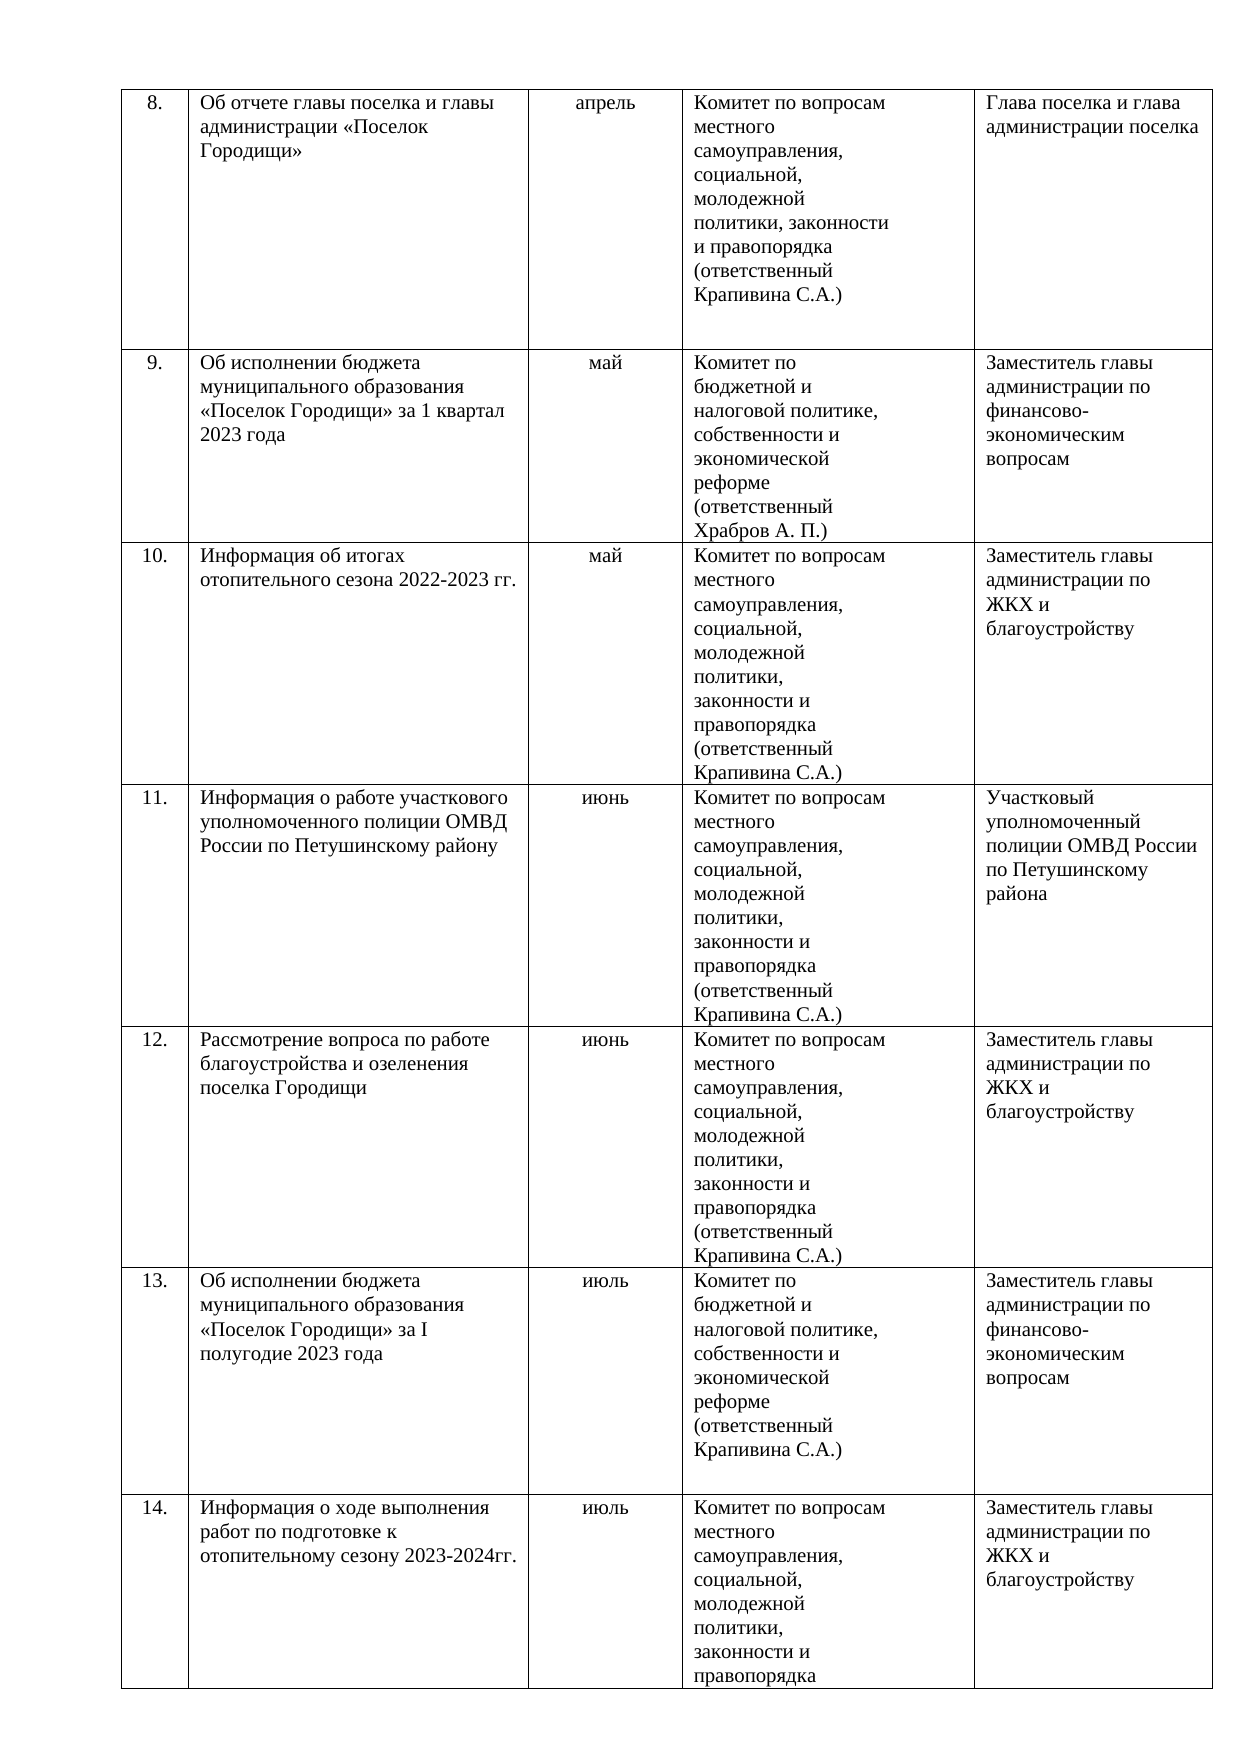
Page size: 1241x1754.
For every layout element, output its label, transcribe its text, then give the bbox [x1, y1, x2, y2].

table_cell май [529, 350, 682, 542]
table_cell Заместитель главы администрации по ЖКХ и благоустройству [975, 1027, 1212, 1267]
table_cell 12. [122, 1027, 188, 1267]
table_cell 11. [122, 785, 188, 1026]
table_cell Информация об итогах отопительного сезона 2022-2023 гг. [189, 543, 528, 784]
table_cell Комитет по вопросам местного самоуправления, социальной, молодежной политики, законности и правопорядка (ответственный Крапивина С.А.) [683, 543, 974, 784]
table_cell Комитет по вопросам местного самоуправления, социальной, молодежной политики, законности и правопорядка (ответственный Крапивина С.А.) [683, 1027, 974, 1267]
table_cell Комитет по бюджетной и налоговой политике, собственности и экономической реформе (ответственный Крапивина С.А.) [683, 1268, 974, 1494]
table_cell июнь [529, 785, 682, 1026]
table_cell Заместитель главы администрации по ЖКХ и благоустройству [975, 543, 1212, 784]
table_cell Информация о работе участкового уполномоченного полиции ОМВД России по Петушинскому району [189, 785, 528, 1026]
table_cell Рассмотрение вопроса по работе благоустройства и озеленения поселка Городищи [189, 1027, 528, 1267]
table_cell июнь [529, 1027, 682, 1267]
table_cell Участковый уполномоченный полиции ОМВД России по Петушинскому района [975, 785, 1212, 1026]
table_cell Об исполнении бюджета муниципального образования «Поселок Городищи» за I полугодие 2023 года [189, 1268, 528, 1494]
table_cell Заместитель главы администрации по финансово-экономическим вопросам [975, 350, 1212, 542]
table_cell Комитет по вопросам местного самоуправления, социальной, молодежной политики, законности и правопорядка (ответственный Крапивина С.А.) [683, 90, 974, 349]
table_cell Об отчете главы поселка и главы администрации «Поселок Городищи» [189, 90, 528, 349]
table_cell 13. [122, 1268, 188, 1494]
table_cell июль [529, 1495, 682, 1687]
table_cell Комитет по бюджетной и налоговой политике, собственности и экономической реформе (ответственный Храбров А. П.) [683, 350, 974, 542]
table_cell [683, 1495, 974, 1687]
table_cell 8. [122, 90, 188, 349]
table_cell 10. [122, 543, 188, 784]
table_cell 9. [122, 350, 188, 542]
table_cell Комитет по вопросам местного самоуправления, социальной, молодежной политики, законности и правопорядка (ответственный Крапивина С.А.) [683, 785, 974, 1026]
table_cell Заместитель главы администрации по финансово-экономическим вопросам [975, 1268, 1212, 1494]
table_cell Об исполнении бюджета муниципального образования «Поселок Городищи» за 1 квартал 2023 года [189, 350, 528, 542]
table_cell Глава поселка и глава администрации поселка [975, 90, 1212, 349]
table_cell 14. [122, 1495, 188, 1687]
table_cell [189, 1495, 528, 1687]
table_cell май [529, 543, 682, 784]
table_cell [975, 1495, 1212, 1687]
table_cell июль [529, 1268, 682, 1494]
table_cell апрель [529, 90, 682, 349]
